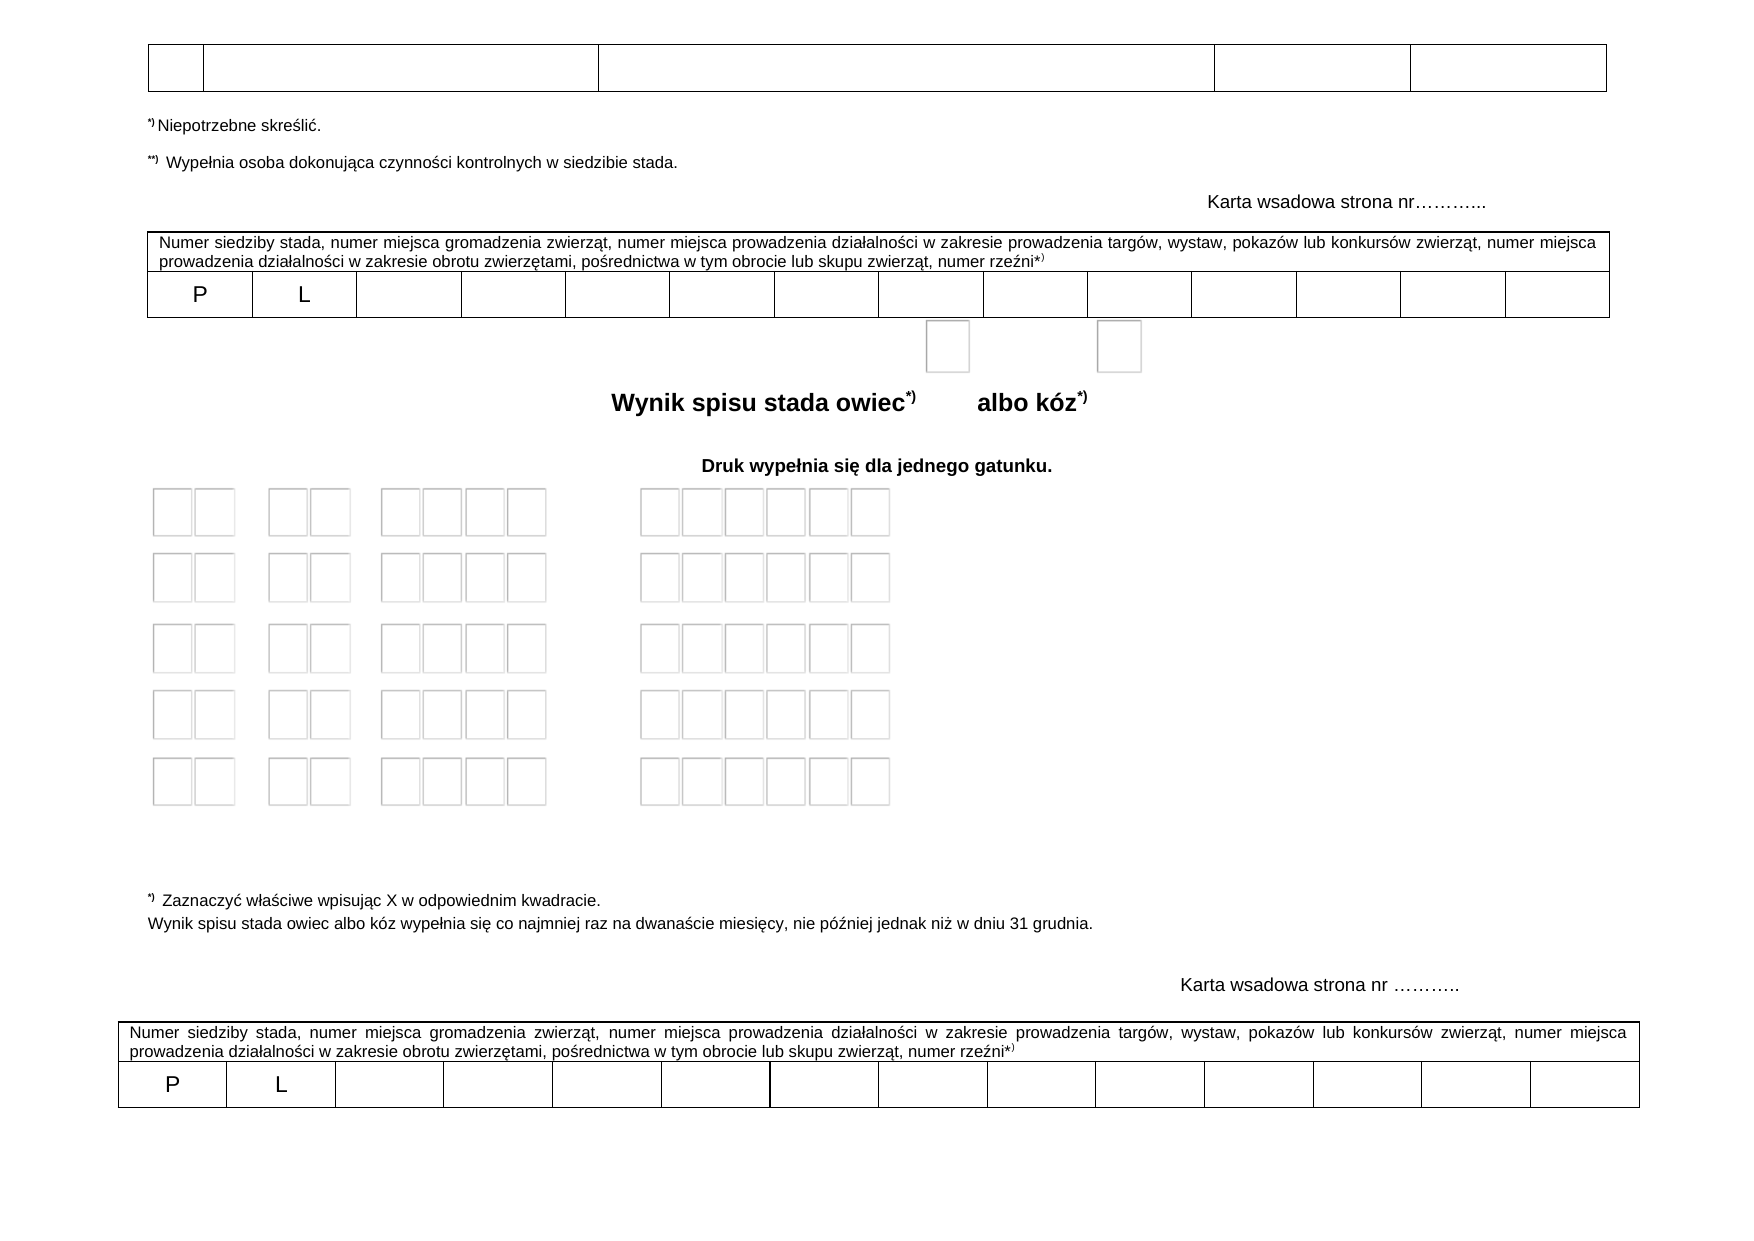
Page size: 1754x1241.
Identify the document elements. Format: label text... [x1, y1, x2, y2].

table_cell [1088, 272, 1191, 317]
table_cell [988, 1062, 1095, 1107]
text Karta wsadowa strona nr ……….. [1180, 974, 1606, 996]
table_cell [771, 1062, 878, 1107]
table_cell [336, 1062, 443, 1107]
table_cell [149, 45, 203, 91]
table_cell L [227, 1062, 335, 1107]
table_cell [879, 1062, 987, 1107]
table_cell [357, 272, 461, 317]
table_cell [1411, 45, 1606, 91]
table_cell [984, 272, 1087, 317]
table_cell [879, 272, 983, 317]
text Wynik spisu stada owiec*) albo kóz*) [148, 318, 1606, 417]
table_cell [1422, 1062, 1530, 1107]
table_cell [1192, 272, 1296, 317]
table_cell [204, 45, 598, 91]
text Wynik spisu stada owiec albo kóz wypełnia się co najmniej raz na dwanaście miesięcy, nie później jednak niż w dniu 31 grudnia. [148, 914, 1606, 933]
text **) Wypełnia osoba dokonująca czynności kontrolnych w siedzibie stada. [148, 153, 1606, 172]
table_cell P [119, 1062, 226, 1107]
table_header Numer siedziby stada, numer miejsca gromadzenia zwierząt, numer miejsca prowadzenia działalności w zakresie prowadzenia targów, wystaw, pokazów lub konkursów zwierząt, numer miejsca prowadzenia działalności w zakresie obrotu zwierzętami, pośrednictwa w tym obrocie lub skupu zwierząt, numer rzeźni*) [148, 233, 1609, 271]
table_cell [1096, 1062, 1204, 1107]
table_cell [444, 1062, 552, 1107]
table_cell [1215, 45, 1410, 91]
table_cell [775, 272, 878, 317]
table_cell [553, 1062, 661, 1107]
table_cell [566, 272, 669, 317]
text Karta wsadowa strona nr………... [590, 191, 1606, 212]
table_header Numer siedziby stada, numer miejsca gromadzenia zwierząt, numer miejsca prowadzenia działalności w zakresie prowadzenia targów, wystaw, pokazów lub konkursów zwierząt, numer miejsca prowadzenia działalności w zakresie obrotu zwierzętami, pośrednictwa w tym obrocie lub skupu zwierząt, numer rzeźni*) [119, 1023, 1639, 1061]
table_cell [1314, 1062, 1421, 1107]
table_cell [1205, 1062, 1313, 1107]
table_cell [1401, 272, 1505, 317]
table_cell [1297, 272, 1400, 317]
table_cell [462, 272, 565, 317]
table_cell [670, 272, 774, 317]
text *) Zaznaczyć właściwe wpisując X w odpowiednim kwadracie. [148, 891, 1606, 910]
table_cell [599, 45, 1214, 91]
text Druk wypełnia się dla jednego gatunku. [148, 454, 1606, 476]
text *) Niepotrzebne skreślić. [148, 116, 1606, 135]
table_cell [1531, 1062, 1639, 1107]
table_cell L [253, 272, 356, 317]
table_cell [662, 1062, 769, 1107]
table_cell [1506, 272, 1609, 317]
table_cell P [148, 272, 252, 317]
